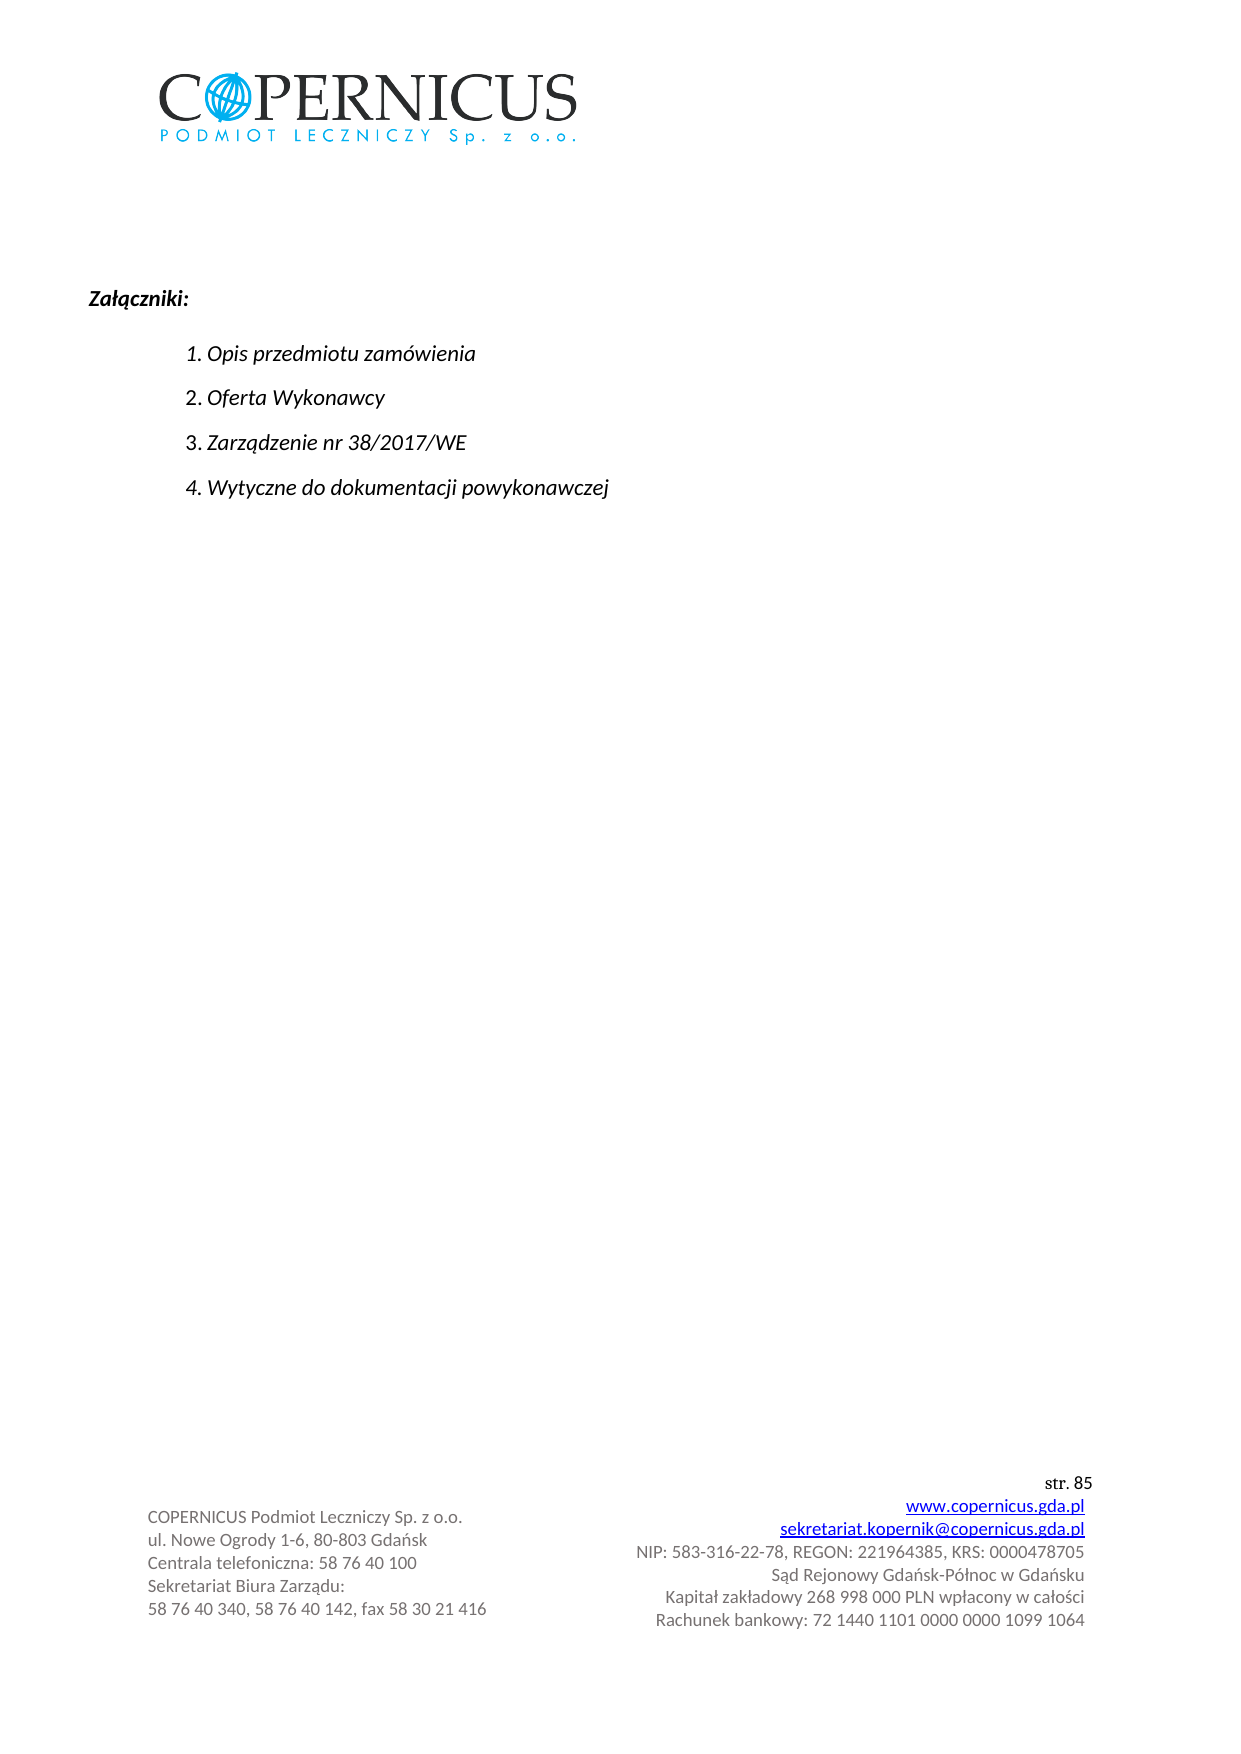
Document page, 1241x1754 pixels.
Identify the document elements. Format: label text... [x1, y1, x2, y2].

list Oferta Wykonawcy [185, 383, 1092, 411]
list Wytyczne do dokumentacji powykonawczej [185, 473, 1092, 501]
list Opis przedmiotu zamówienia [185, 339, 1092, 367]
list Zarządzenie nr 38/2017/WE [185, 428, 1092, 456]
picture [147, 67, 587, 148]
text Załączniki: [89, 284, 1092, 312]
